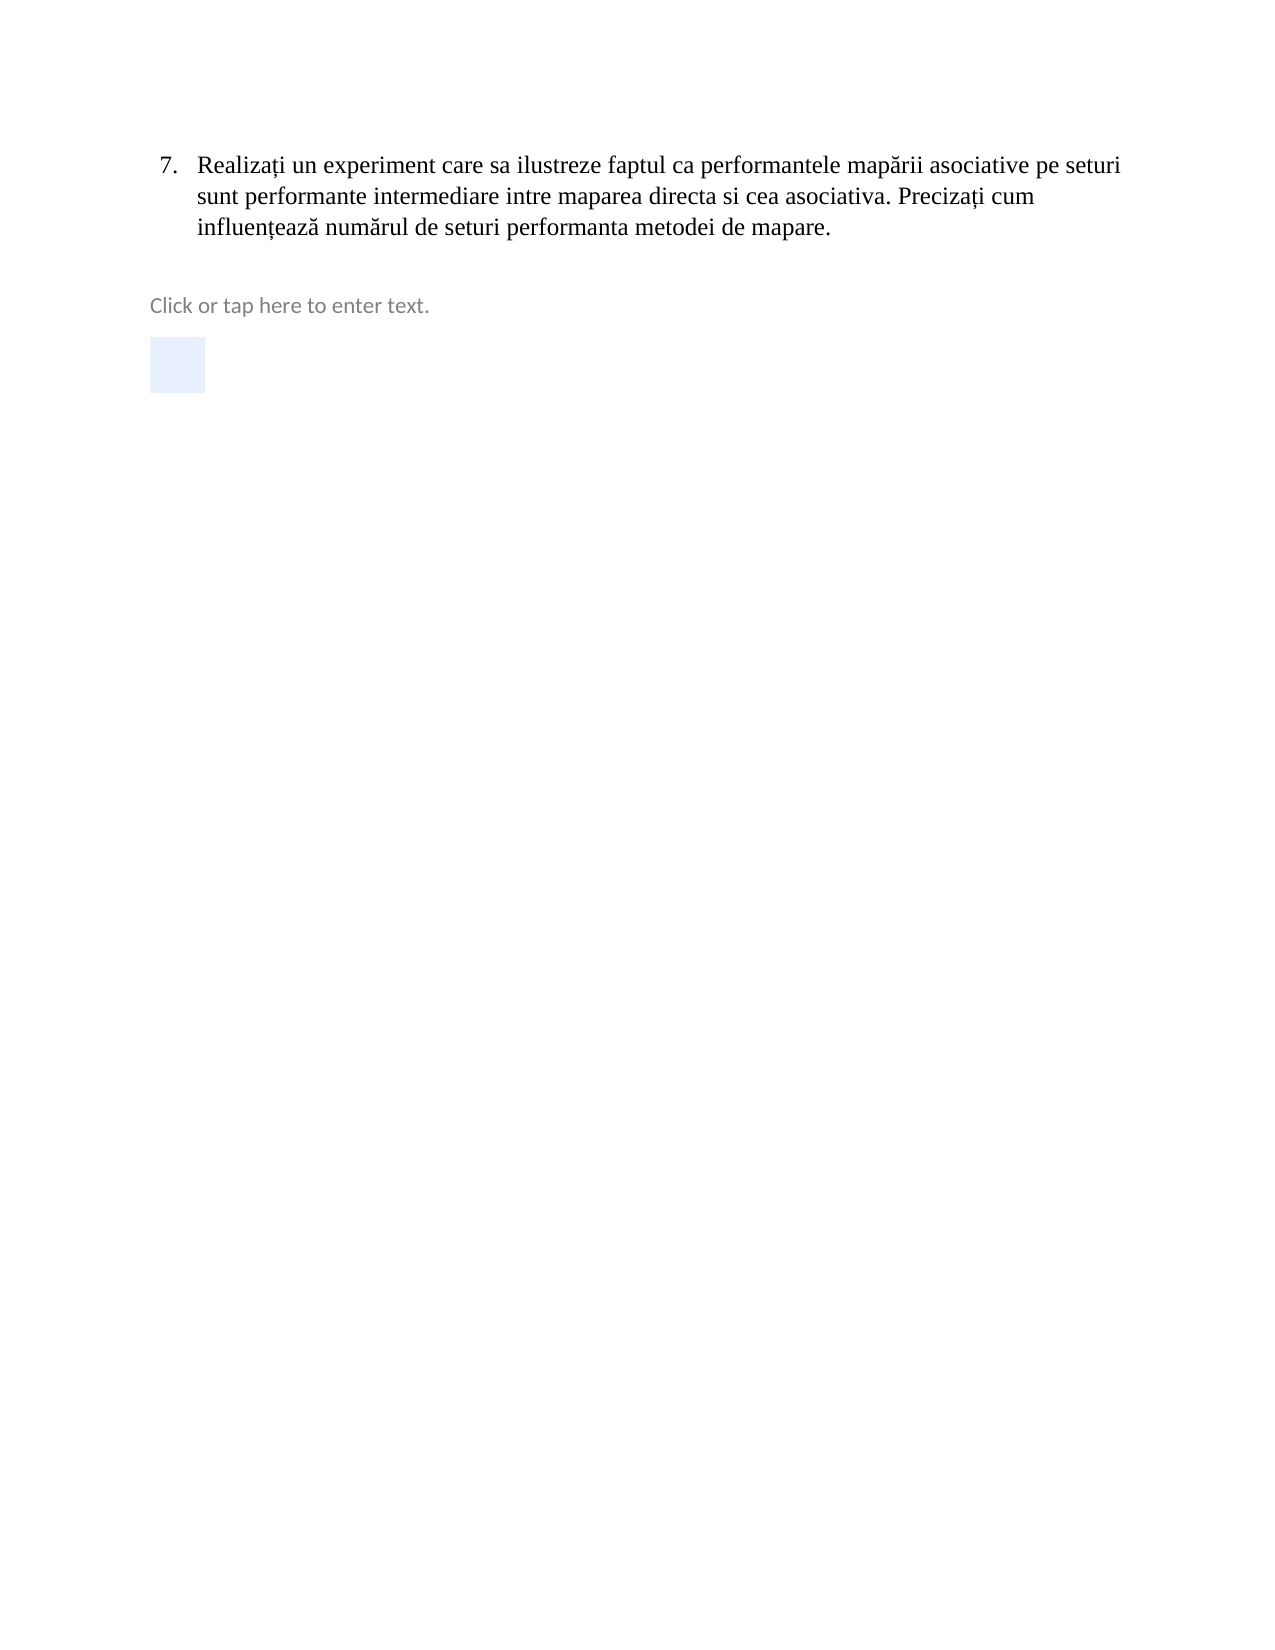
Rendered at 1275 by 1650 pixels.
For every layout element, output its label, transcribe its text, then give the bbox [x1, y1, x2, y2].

picture [150, 337, 205, 393]
list Realizați un experiment care sa ilustreze faptul ca performantele mapării asociative pe seturi sunt performante intermediare intre maparea directa si cea asociativa. Precizați cum influențează numărul de seturi performanta metodei de mapare. [159, 150, 1125, 241]
